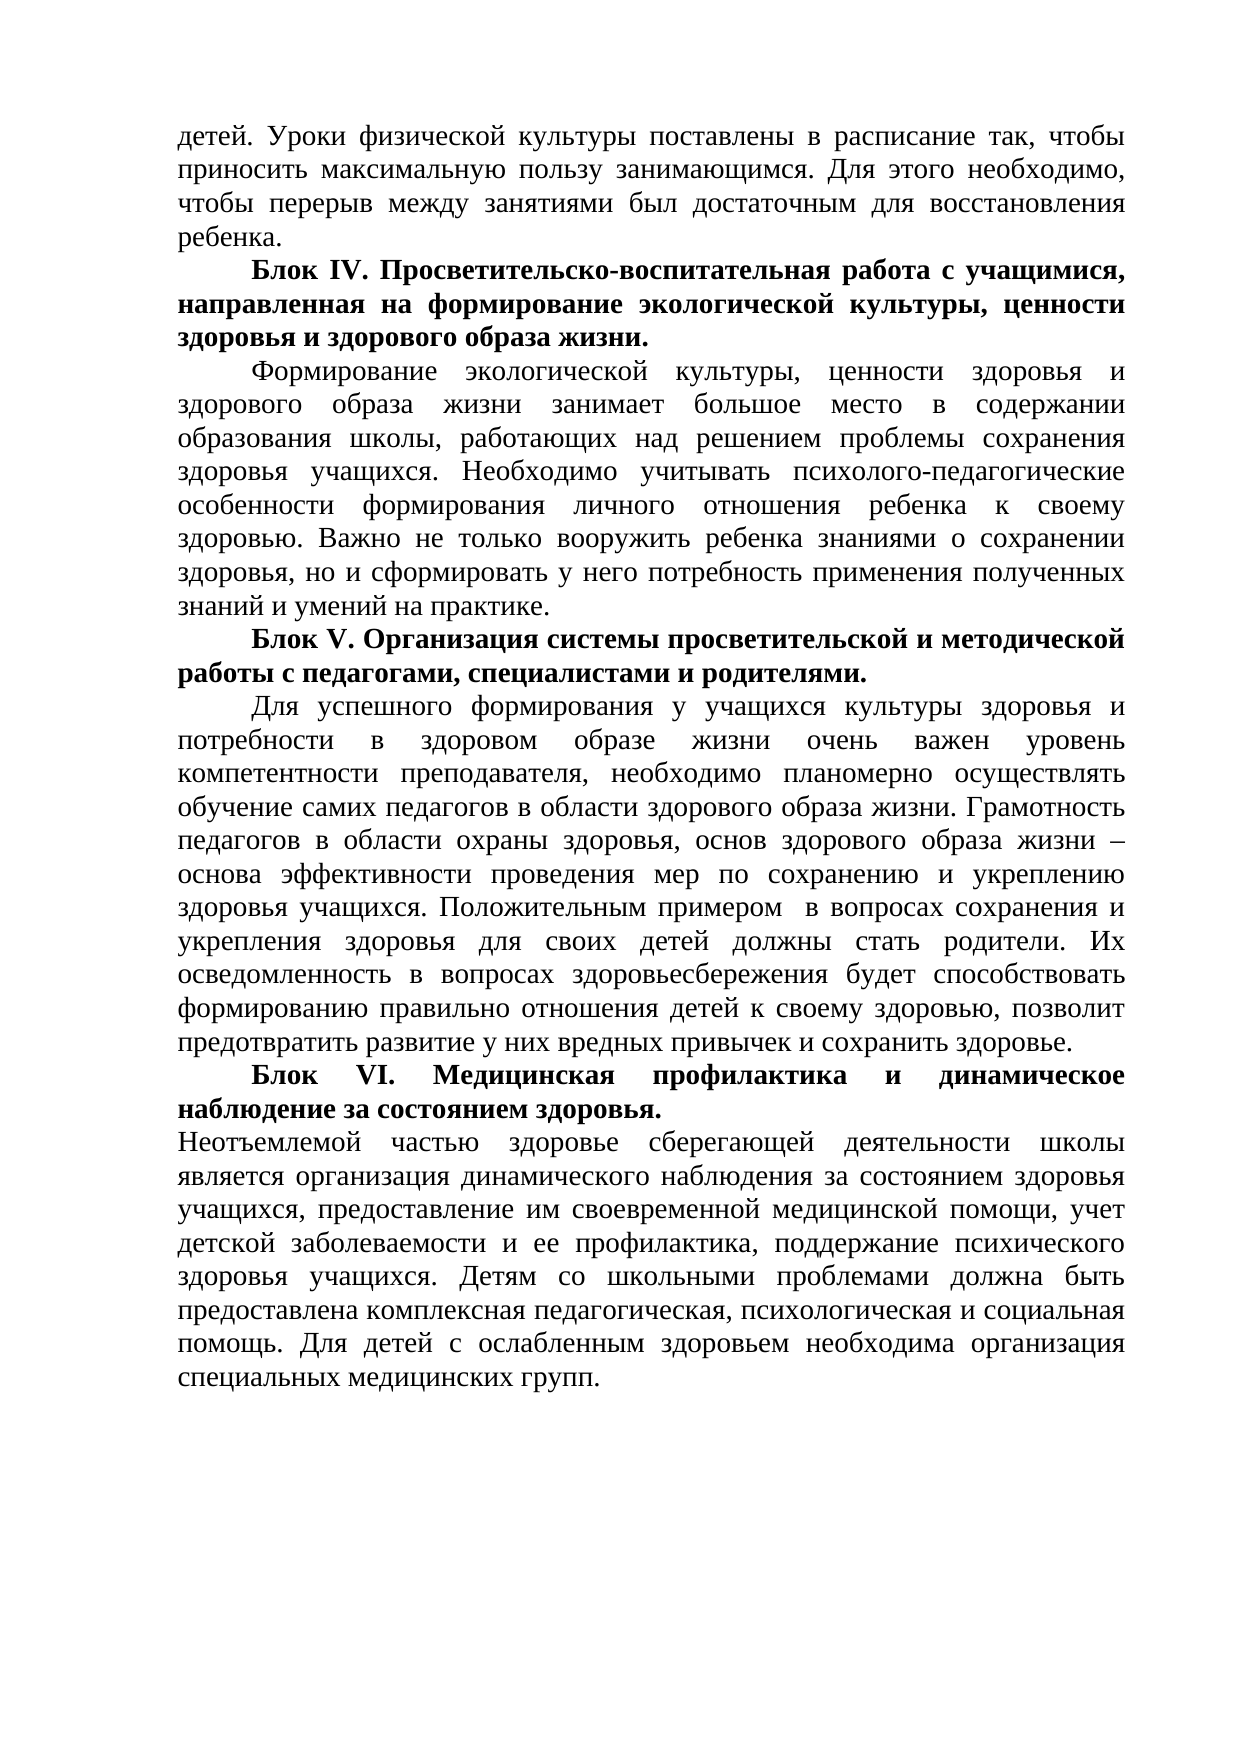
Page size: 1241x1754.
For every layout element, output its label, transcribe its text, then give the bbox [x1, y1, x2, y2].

text Блок VI. Медицинская профилактика и динамическое наблюдение за состоянием здоровья. [177, 1057, 1126, 1124]
text Формирование экологической культуры, ценности здоровья и здорового образа жизни занимает большое место в содержании образования школы, работающих над решением проблемы сохранения здоровья учащихся. Необходимо учитывать психолого-педагогические особенности формирования личного отношения ребенка к своему здоровью. Важно не только вооружить ребенка знаниями о сохранении здоровья, но и сформировать у него потребность применения полученных знаний и умений на практике. [177, 353, 1126, 621]
text Блок V. Организация системы просветительской и методической работы с педагогами, специалистами и родителями. [177, 621, 1126, 688]
text Для успешного формирования у учащихся культуры здоровья и потребности в здоровом образе жизни очень важен уровень компетентности преподавателя, необходимо планомерно осуществлять обучение самих педагогов в области здорового образа жизни. Грамотность педагогов в области охраны здоровья, основ здорового образа жизни – основа эффективности проведения мер по сохранению и укреплению здоровья учащихся. Положительным примером в вопросах сохранения и укрепления здоровья для своих детей должны стать родители. Их осведомленность в вопросах здоровьесбережения будет способствовать формированию правильно отношения детей к своему здоровью, позволит предотвратить развитие у них вредных привычек и сохранить здоровье. [177, 688, 1126, 1057]
text Неотъемлемой частью здоровье сберегающей деятельности школы является организация динамического наблюдения за состоянием здоровья учащихся, предоставление им своевременной медицинской помощи, учет детской заболеваемости и ее профилактика, поддержание психического здоровья учащихся. Детям со школьными проблемами должна быть предоставлена комплексная педагогическая, психологическая и социальная помощь. Для детей с ослабленным здоровьем необходима организация специальных медицинских групп. [177, 1124, 1126, 1393]
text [177, 118, 1126, 252]
text Блок IV. Просветительско-воспитательная работа с учащимися, направленная на формирование экологической культуры, ценности здоровья и здорового образа жизни. [177, 252, 1126, 353]
